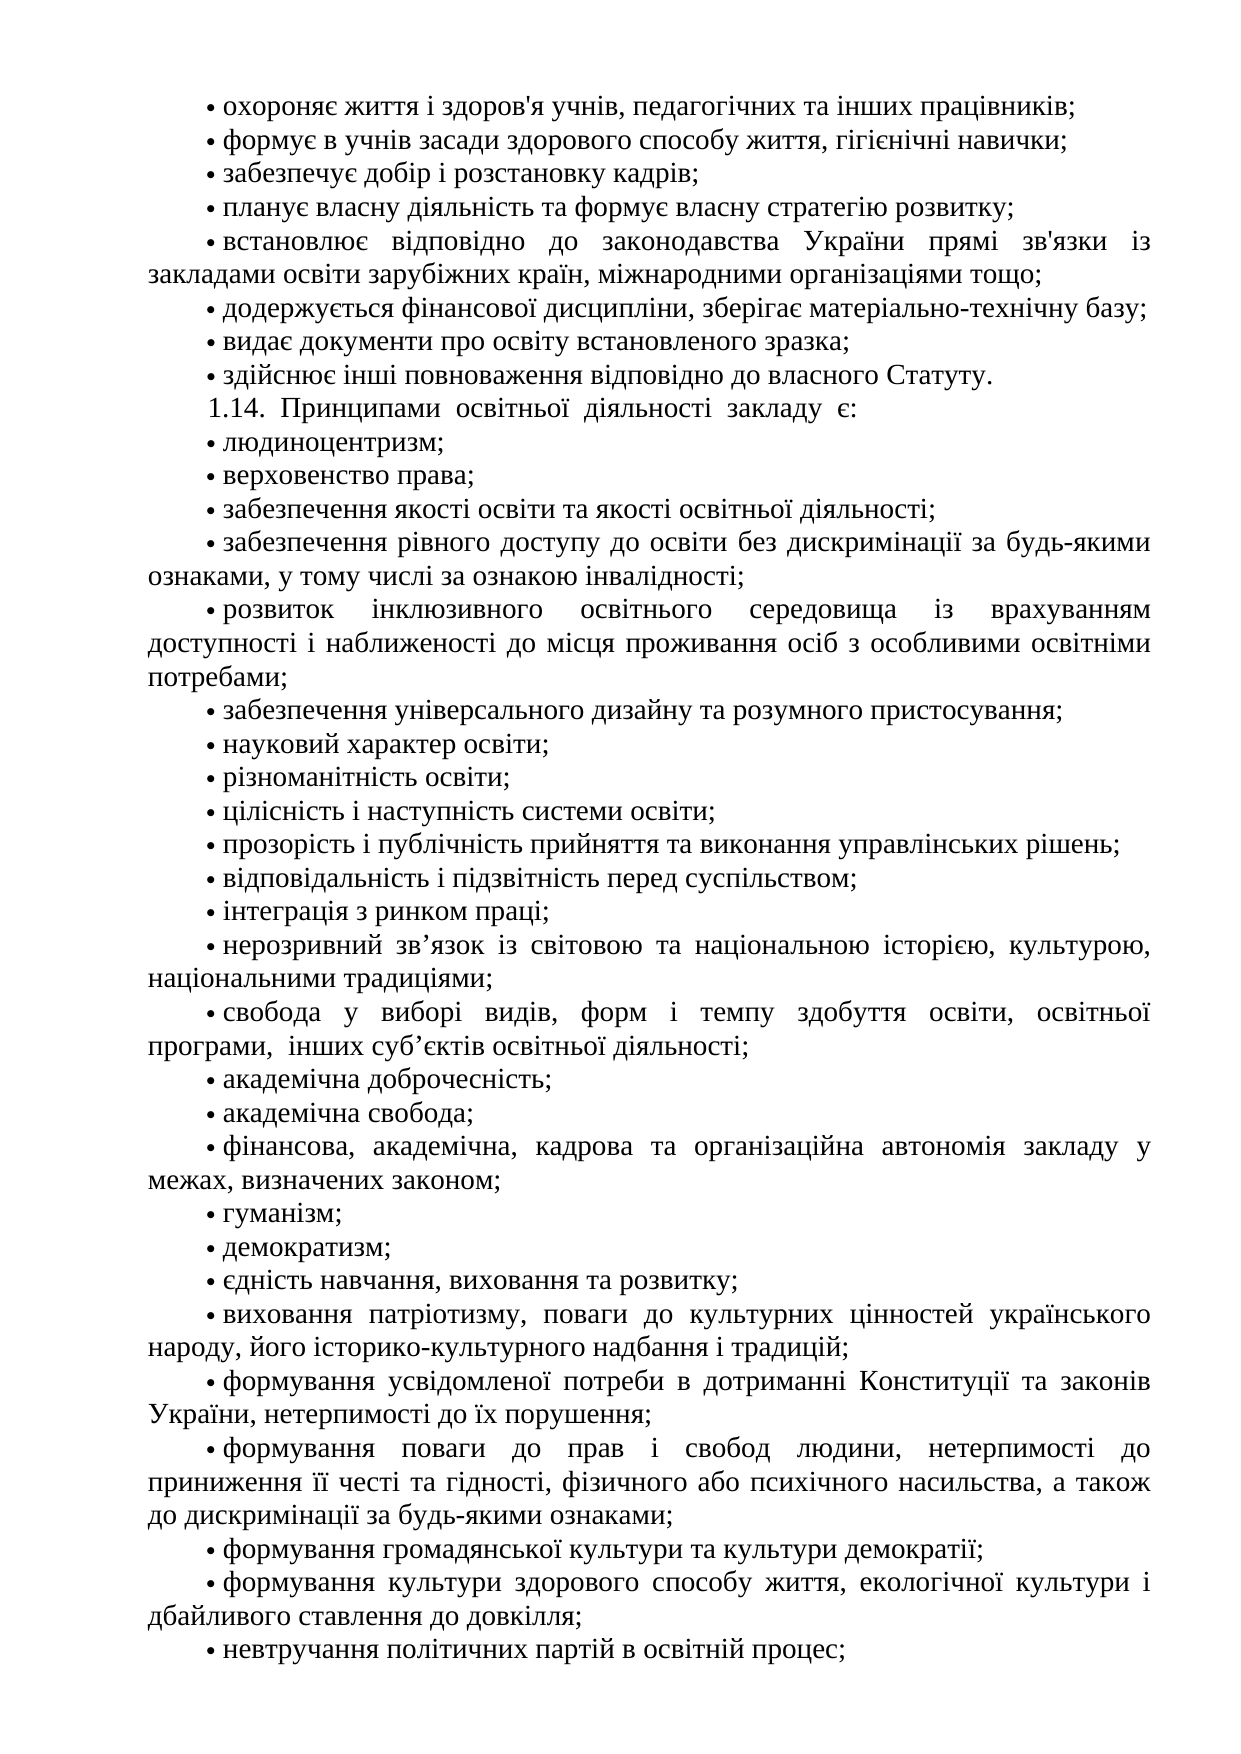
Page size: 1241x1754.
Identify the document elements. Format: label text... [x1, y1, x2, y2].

text 1.14. Принципами освітньої діяльності закладу є: [148, 390, 1152, 424]
list розвиток інклюзивного освітнього середовища із врахуванням доступності і наближеності до місця проживання осіб з особливими освітніми потребами; [148, 592, 1152, 692]
list відповідальність і підзвітність перед суспільством; [148, 860, 1152, 893]
list формування громадянської культури та культури демократії; [148, 1531, 1152, 1564]
list єдність навчання, виховання та розвитку; [148, 1262, 1152, 1296]
list видає документи про освіту встановленого зразка; [148, 323, 1152, 357]
list формує в учнів засади здорового способу життя, гігієнічні навички; [148, 122, 1152, 156]
list академічна доброчесність; [148, 1061, 1152, 1095]
list формування усвідомленої потреби в дотриманні Конституції та законів України, нетерпимості до їх порушення; [148, 1363, 1152, 1430]
list забезпечує добір і розстановку кадрів; [148, 156, 1152, 189]
list інтеграція з ринком праці; [148, 893, 1152, 927]
list встановлює відповідно до законодавства України прямі зв'язки із закладами освіти зарубіжних країн, міжнародними організаціями тощо; [148, 223, 1152, 290]
list здійснює інші повноваження відповідно до власного Статуту. [148, 357, 1152, 390]
list додержується фінансової дисципліни, зберігає матеріально-технічну базу; [148, 290, 1152, 323]
list людиноцентризм; [148, 424, 1152, 457]
list забезпечення рівного доступу до освіти без дискримінації за будь-якими ознаками, у тому числі за ознакою інвалідності; [148, 524, 1152, 592]
list невтручання політичних партій в освітній процес; [148, 1631, 1152, 1665]
list формування поваги до прав і свобод людини, нетерпимості до приниження її честі та гідності, фізичного або психічного насильства, а також до дискримінації за будь-якими ознаками; [148, 1430, 1152, 1531]
list різноманітність освіти; [148, 759, 1152, 793]
list забезпечення універсального дизайну та розумного пристосування; [148, 692, 1152, 726]
list прозорість і публічність прийняття та виконання управлінських рішень; [148, 826, 1152, 860]
list верховенство права; [148, 457, 1152, 491]
list науковий характер освіти; [148, 726, 1152, 759]
list демократизм; [148, 1229, 1152, 1262]
list фінансова, академічна, кадрова та організаційна автономія закладу у межах, визначених законом; [148, 1128, 1152, 1195]
list планує власну діяльність та формує власну стратегію розвитку; [148, 189, 1152, 223]
list свобода у виборі видів, форм і темпу здобуття освіти, освітньої програми, інших суб’єктів освітньої діяльності; [148, 994, 1152, 1061]
list формування культури здорового способу життя, екологічної культури і дбайливого ставлення до довкілля; [148, 1564, 1152, 1631]
list нерозривний зв’язок із світовою та національною історією, культурою, національними традиціями; [148, 927, 1152, 994]
list охороняє життя і здоров'я учнів, педагогічних та інших працівників; [148, 88, 1152, 122]
list цілісність і наступність системи освіти; [148, 793, 1152, 826]
list академічна свобода; [148, 1095, 1152, 1128]
list виховання патріотизму, поваги до культурних цінностей українського народу, його історико-культурного надбання і традицій; [148, 1296, 1152, 1363]
list забезпечення якості освіти та якості освітньої діяльності; [148, 491, 1152, 524]
list гуманізм; [148, 1195, 1152, 1229]
